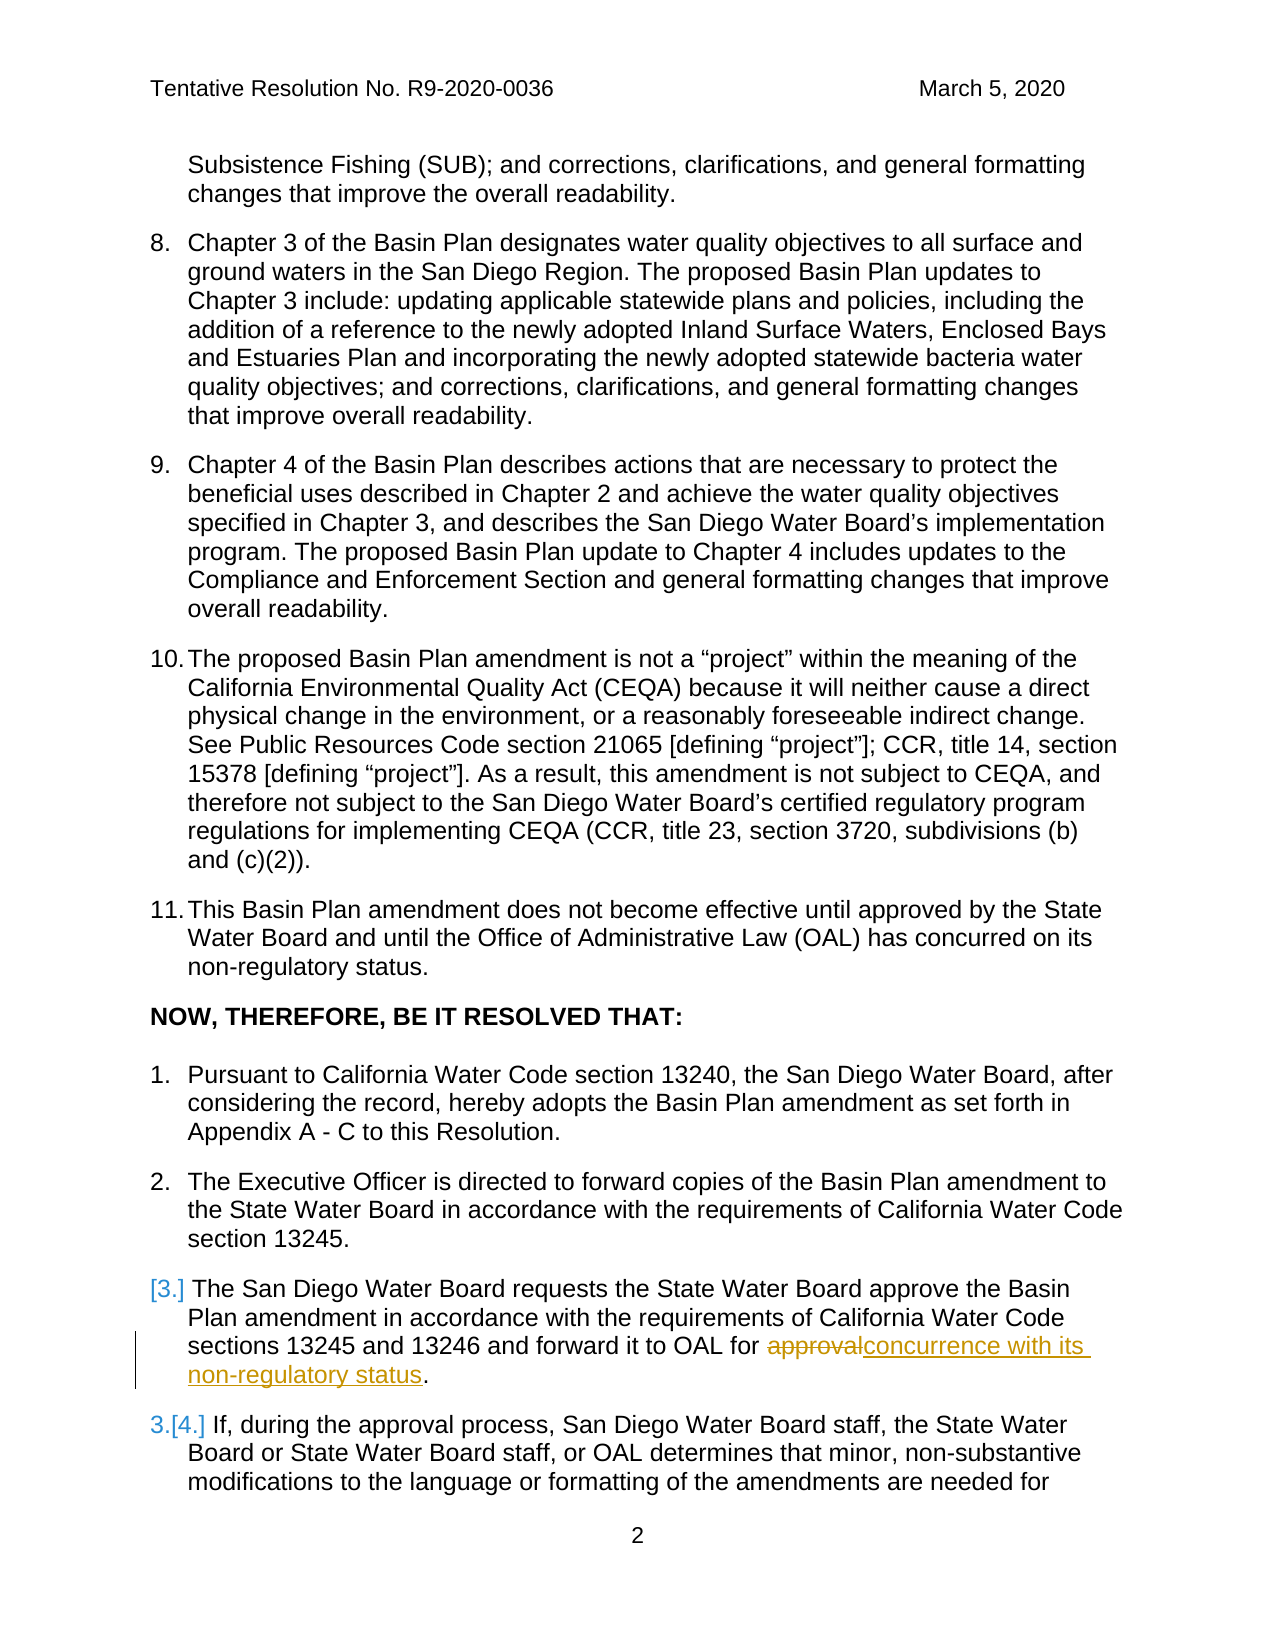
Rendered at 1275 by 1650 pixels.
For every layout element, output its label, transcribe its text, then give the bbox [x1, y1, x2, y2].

list Pursuant to California Water Code section 13240, the San Diego Water Board, after considering the record, hereby adopts the Basin Plan amendment as set forth in Appendix A - C to this Resolution. [150, 1060, 1125, 1146]
list The Executive Officer is directed to forward copies of the Basin Plan amendment to the State Water Board in accordance with the requirements of California Water Code section 13245. [150, 1167, 1125, 1253]
list This Basin Plan amendment does not become effective until approved by the State Water Board and until the Office of Administrative Law (OAL) has concurred on its non-regulatory status. [150, 894, 1125, 981]
list Chapter 3 of the Basin Plan designates water quality objectives to all surface and ground waters in the San Diego Region. The proposed Basin Plan updates to Chapter 3 include: updating applicable statewide plans and policies, including the addition of a reference to the newly adopted Inland Surface Waters, Enclosed Bays and Estuaries Plan and incorporating the newly adopted statewide bacteria water quality objectives; and corrections, clarifications, and general formatting changes that improve overall readability. [150, 228, 1125, 429]
list The San Diego Water Board requests the State Water Board approve the Basin Plan amendment in accordance with the requirements of California Water Code sections 13245 and 13246 and forward it to OAL for . [150, 1274, 1125, 1389]
subtitle Now, Therefore, be it Resolved That: [150, 1002, 1125, 1030]
list Chapter 4 of the Basin Plan describes actions that are necessary to protect the beneficial uses described in Chapter 2 and achieve the water quality objectives specified in Chapter 3, and describes the San Diego Water Board’s implementation program. The proposed Basin Plan update to Chapter 4 includes updates to the Compliance and Enforcement Section and general formatting changes that improve overall readability. [150, 450, 1125, 623]
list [150, 150, 1125, 207]
list The proposed Basin Plan amendment is not a “project” within the meaning of the California Environmental Quality Act (CEQA) because it will neither cause a direct physical change in the environment, or a reasonably foreseeable indirect change. See Public Resources Code section 21065 [defining “project”]; CCR, title 14, section 15378 [defining “project”]. As a result, this amendment is not subject to CEQA, and therefore not subject to the San Diego Water Board’s certified regulatory program regulations for implementing CEQA (CCR, title 23, section 3720, subdivisions (b) and (c)(2)). [150, 644, 1125, 874]
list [150, 1410, 1125, 1496]
